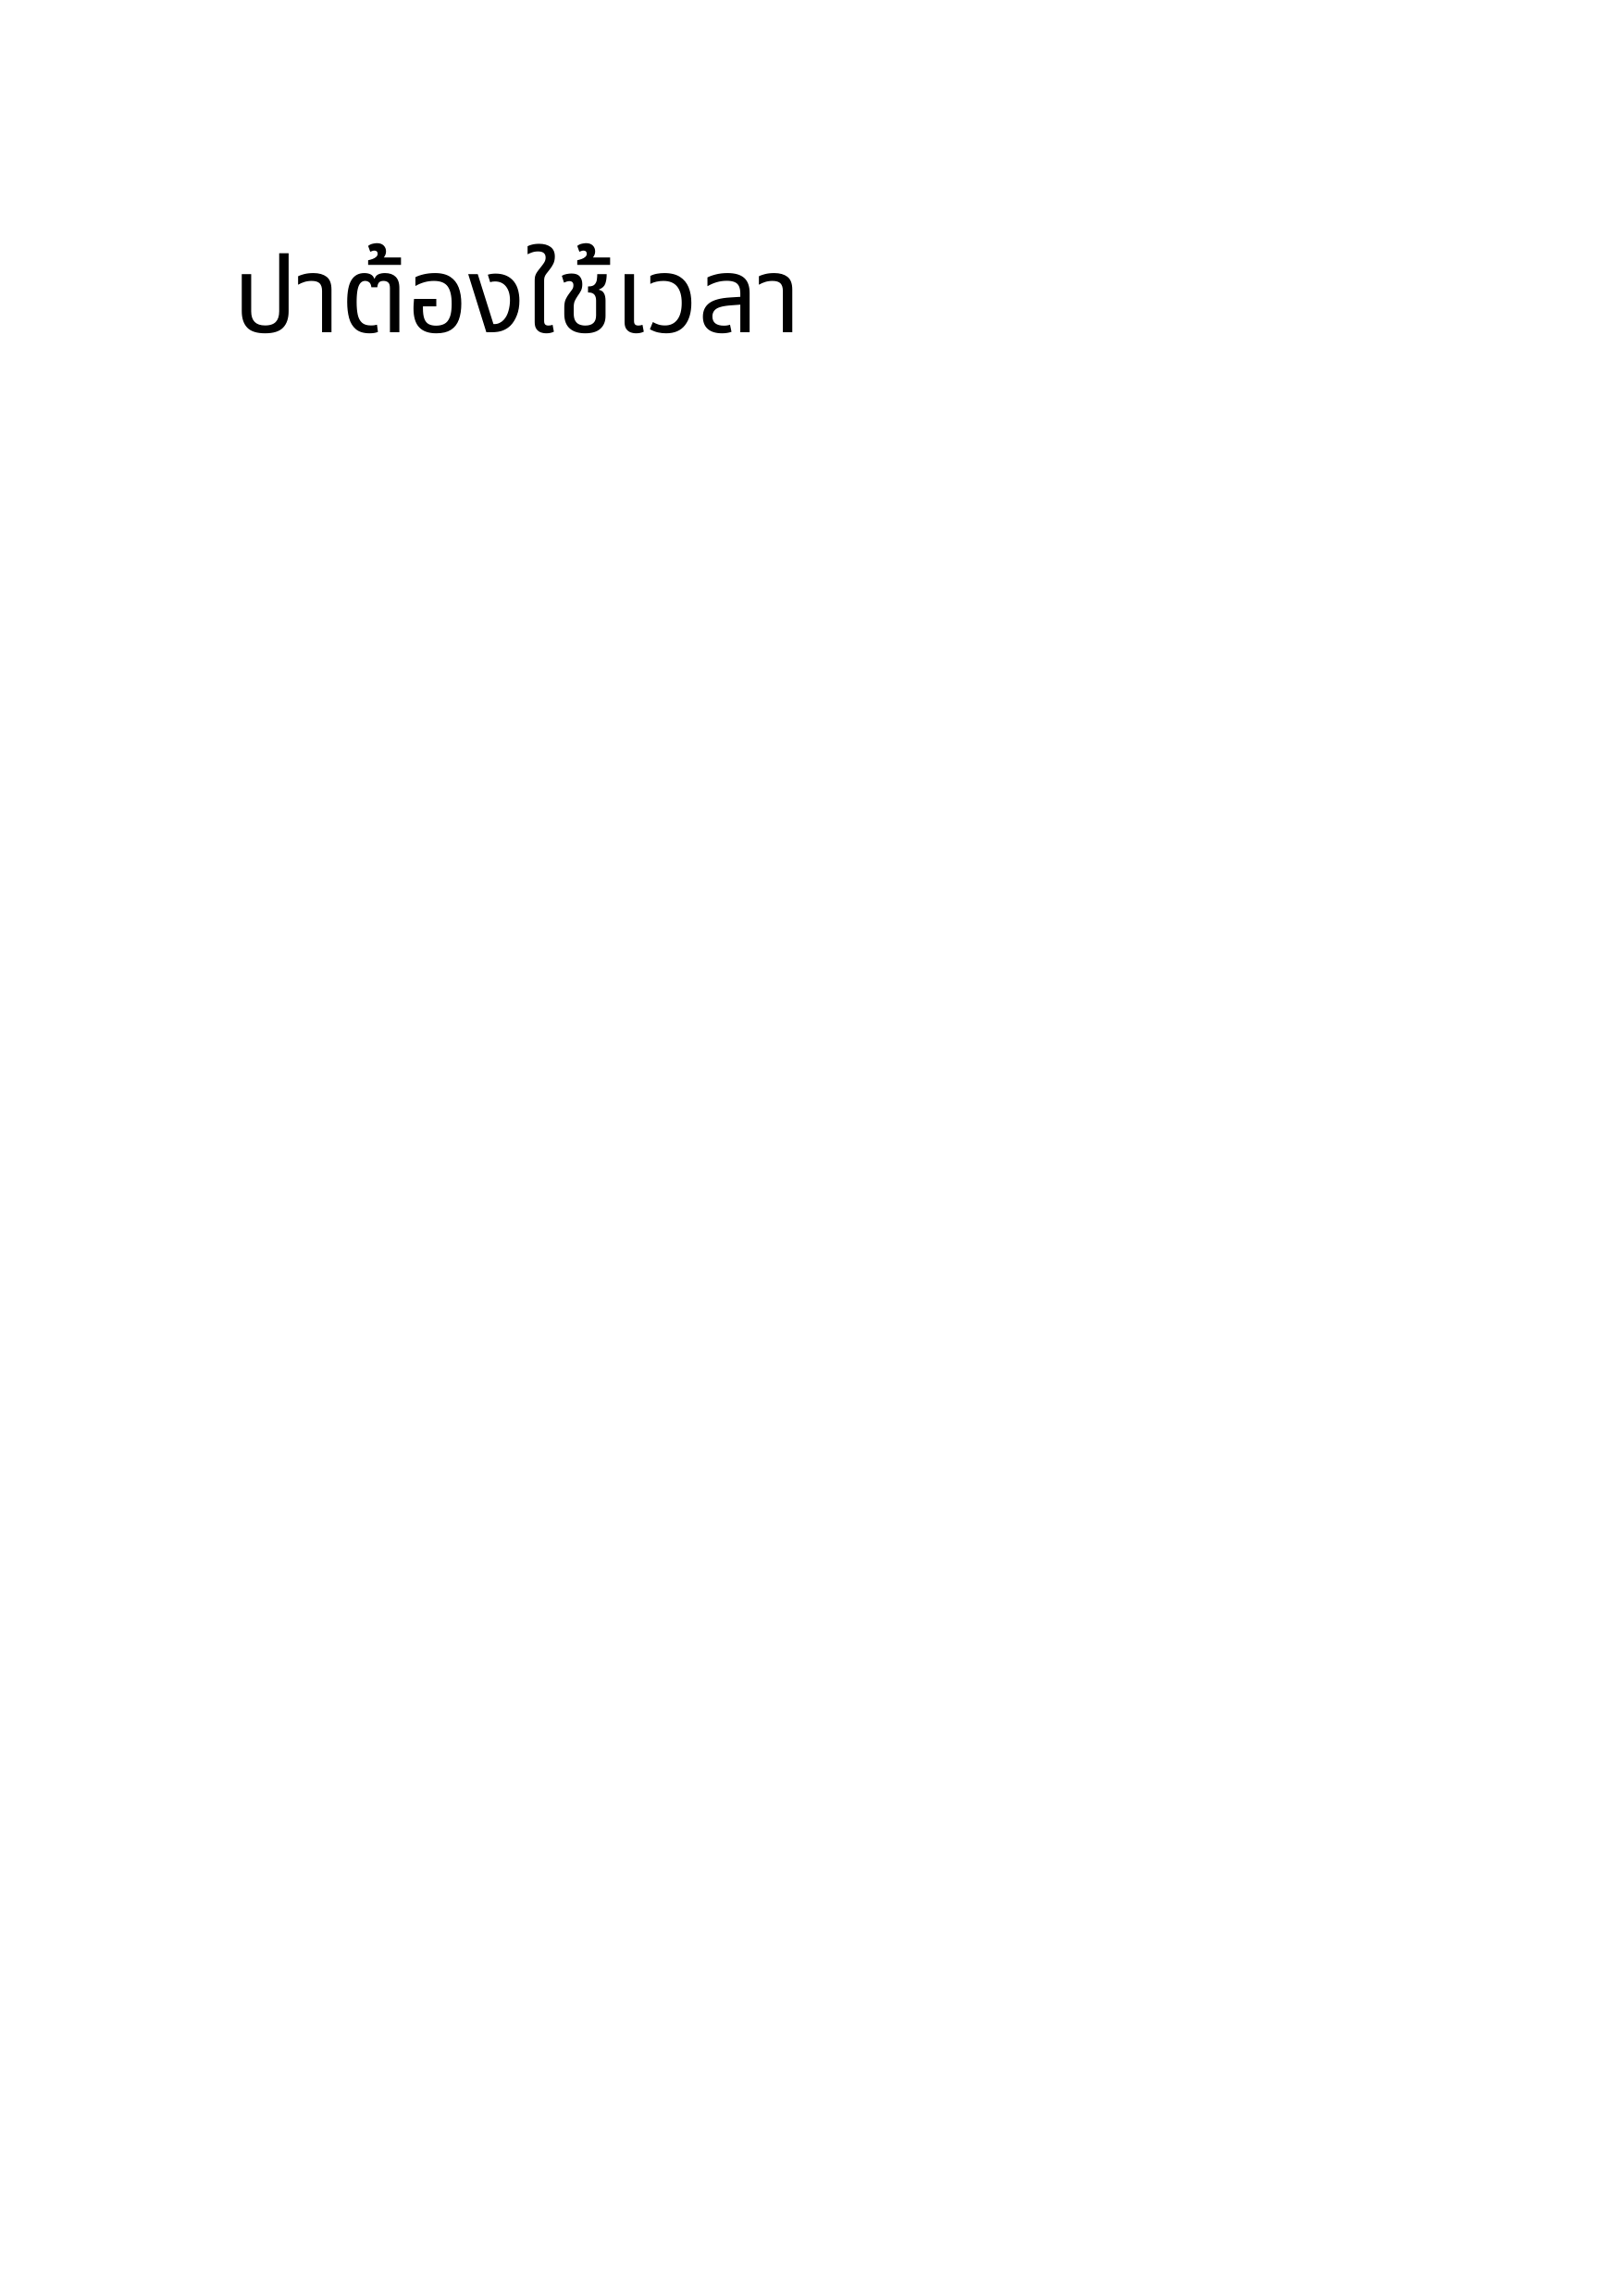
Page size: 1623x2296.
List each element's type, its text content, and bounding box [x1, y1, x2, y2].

text ปาต้องใช้เวลา [233, 219, 1445, 380]
